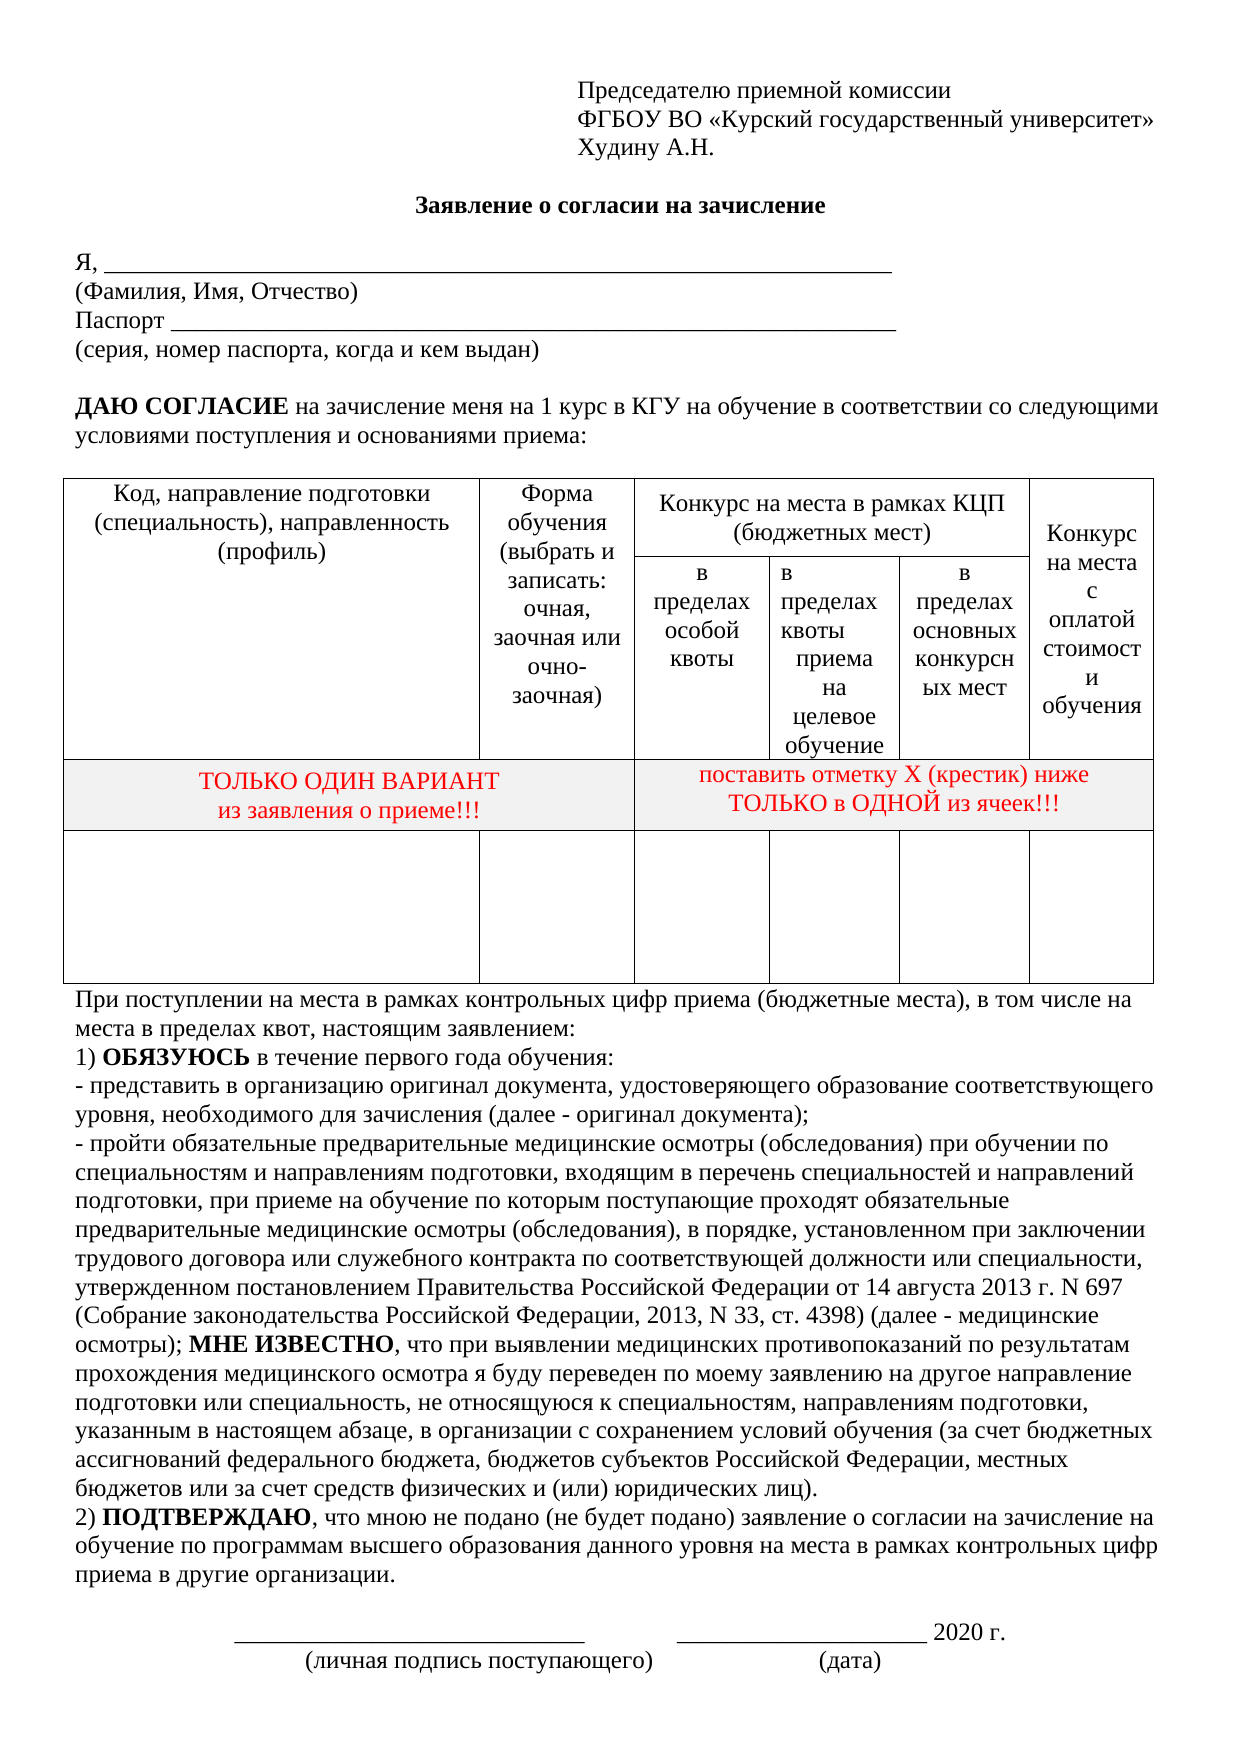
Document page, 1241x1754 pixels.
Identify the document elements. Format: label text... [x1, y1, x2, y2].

text 2) подтверждаю, что мною не подано (не будет подано) заявление о согласии на зачисление на обучение по программам высшего образования данного уровня на места в рамках контрольных цифр приема в другие организации. [75, 1502, 1165, 1588]
text (Фамилия, Имя, Отчество) [75, 276, 1165, 305]
text Паспорт __________________________________________________________ [75, 305, 1165, 334]
table_cell в пределах квоты приема на целевое обучение [770, 557, 899, 758]
text Председателю приемной комиссии [577, 75, 1165, 104]
table_header Форма обучения (выбрать и записать: очная, заочная или очно-заочная) [480, 479, 634, 758]
text Худину А.Н. [577, 132, 1165, 161]
table_cell поставить отметку Х (крестик) ниже ТОЛЬКО в ОДНОЙ из ячеек!!! [635, 760, 1153, 830]
text При поступлении на места в рамках контрольных цифр приема (бюджетные места), в том числе на места в пределах квот, настоящим заявлением: 1) Обязуюсь в течение первого года обучения: [75, 984, 1165, 1071]
table_header Конкурс на места в рамках КЦП (бюджетных мест) [635, 479, 1029, 556]
table_cell [635, 831, 769, 983]
table_header Код, направление подготовки (специальность), направленность (профиль) [64, 479, 479, 758]
text (серия, номер паспорта, когда и кем выдан) [75, 334, 1165, 362]
table_header Конкурс на места с оплатой стоимости обучения [1030, 479, 1153, 758]
text Заявление о согласии на зачисление [75, 190, 1165, 219]
table_cell ТОЛЬКО ОДИН ВАРИАНТ из заявления о приеме!!! [64, 760, 634, 830]
text - представить в организацию оригинал документа, удостоверяющего образование соответствующего уровня, необходимого для зачисления (далее - оригинал документа); [75, 1071, 1165, 1128]
text ДАЮ СОГЛАСИЕ на зачисление меня на 1 курс в КГУ на обучение в соответствии со следующими условиями поступления и основаниями приема: [75, 391, 1165, 449]
table_cell в пределах особой квоты [635, 557, 769, 758]
text ФГБОУ ВО «Курский государственный университет» [577, 104, 1165, 132]
table_cell в пределах основных конкурсных мест [900, 557, 1029, 758]
table_cell [480, 831, 634, 983]
table_cell [900, 831, 1029, 983]
text - пройти обязательные предварительные медицинские осмотры (обследования) при обучении по специальностям и направлениям подготовки, входящим в перечень специальностей и направлений подготовки, при приеме на обучение по которым поступающие проходят обязательные предварительные медицинские осмотры (обследования), в порядке, установленном при заключении трудового договора или служебного контракта по соответствующей должности или специальности, утвержденном постановлением Правительства Российской Федерации от 14 августа 2013 г. N 697 (Собрание законодательства Российской Федерации, 2013, N 33, ст. 4398) (далее - медицинские осмотры); Мне известно, что при выявлении медицинских противопоказаний по результатам прохождения медицинского осмотра я буду переведен по моему заявлению на другое направление подготовки или специальность, не относящуюся к специальностям, направлениям подготовки, указанным в настоящем абзаце, в организации с сохранением условий обучения (за счет бюджетных ассигнований федерального бюджета, бюджетов субъектов Российской Федерации, местных бюджетов или за счет средств физических и (или) юридических лиц). [75, 1128, 1165, 1502]
text Я, _______________________________________________________________ [75, 247, 1165, 276]
table_cell [64, 831, 479, 983]
table_cell [770, 831, 899, 983]
text ____________________________ ____________________ 2020 г. [75, 1617, 1165, 1646]
table_cell [1030, 831, 1153, 983]
text (личная подпись поступающего) (дата) [75, 1646, 1165, 1674]
